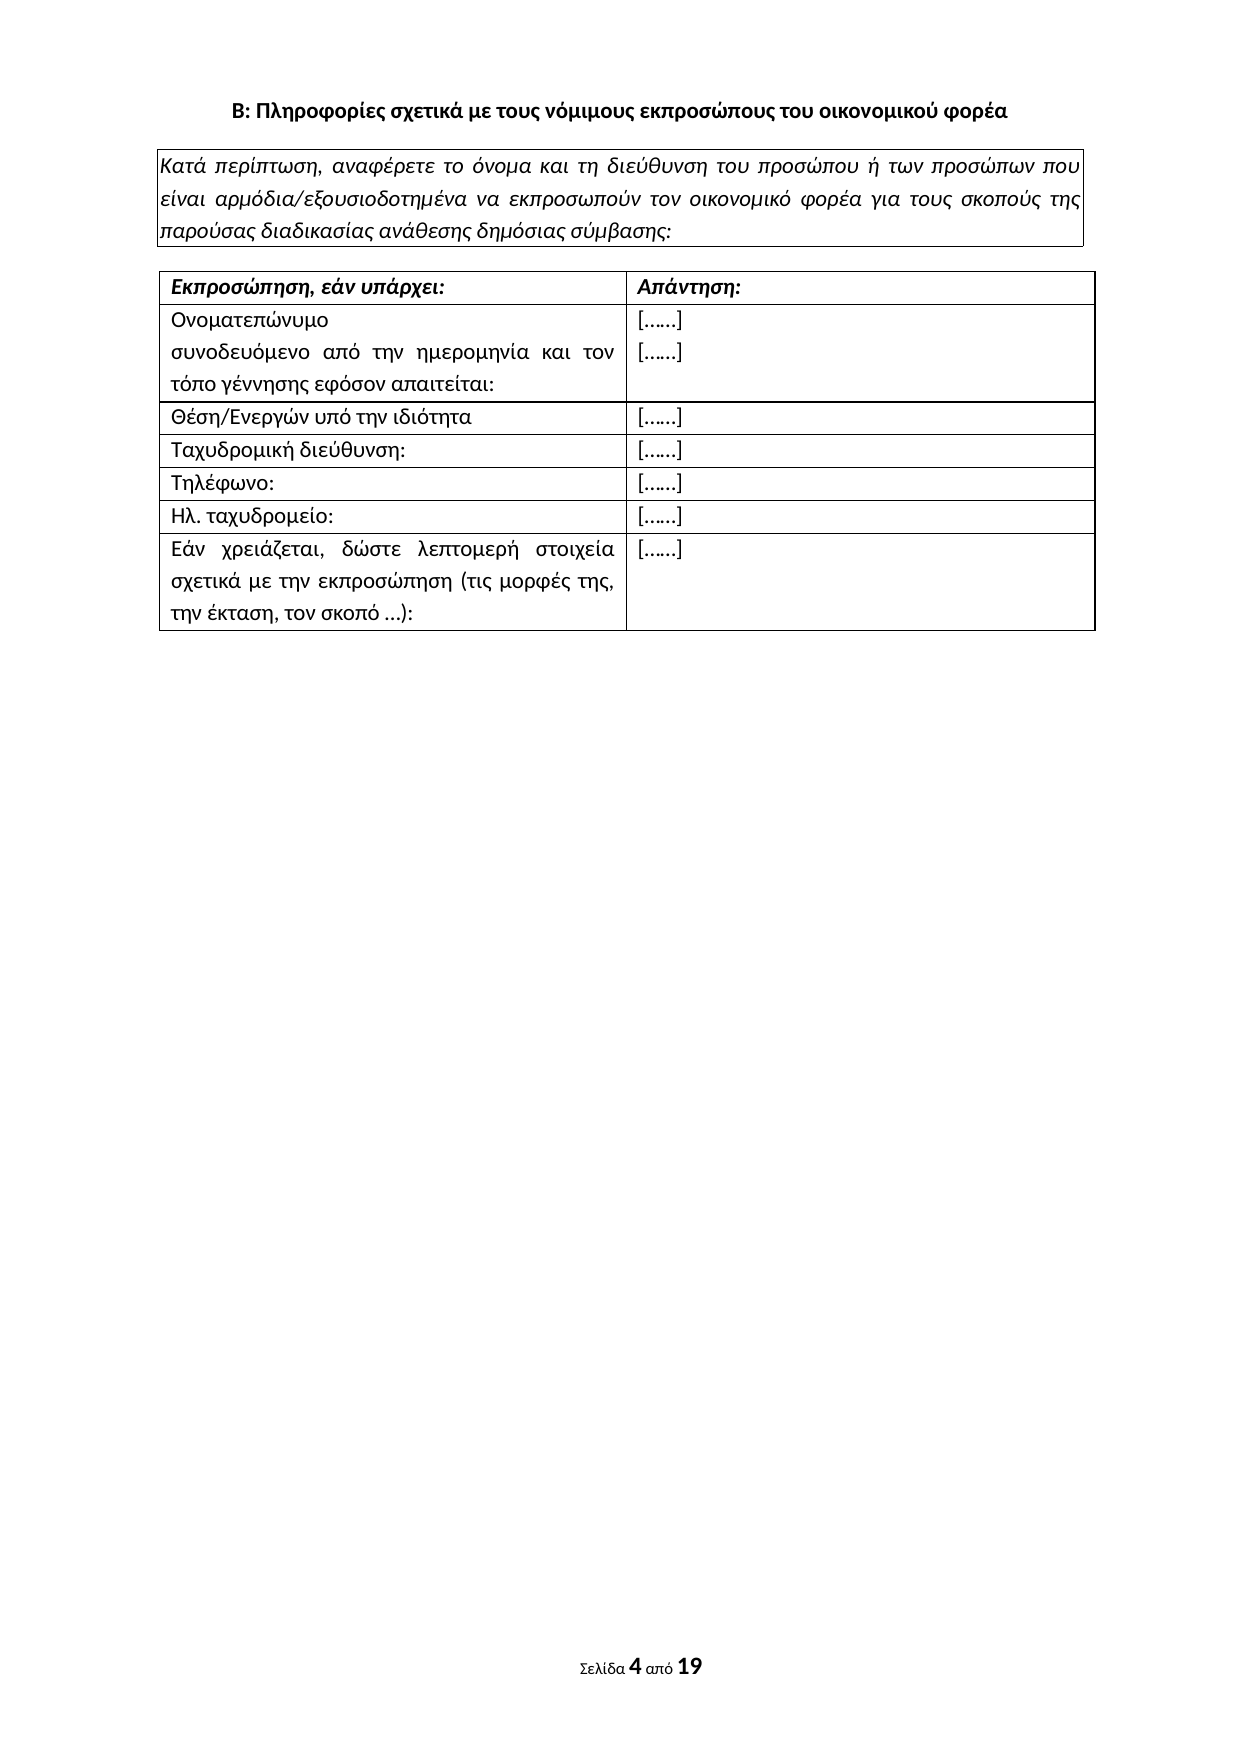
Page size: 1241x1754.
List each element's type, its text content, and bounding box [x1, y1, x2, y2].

text Β: Πληροφορίες σχετικά με τους νόμιμους εκπροσώπους του οικονομικού φορέα [159, 96, 1081, 124]
table_cell [……] [627, 468, 1094, 500]
table_header Εκπροσώπηση, εάν υπάρχει: [160, 272, 626, 304]
table_cell Τηλέφωνο: [160, 468, 626, 500]
table_cell Θέση/Ενεργών υπό την ιδιότητα [160, 403, 626, 434]
table_header Απάντηση: [627, 272, 1094, 304]
table_cell [……] [627, 435, 1094, 467]
table_cell Ταχυδρομική διεύθυνση: [160, 435, 626, 467]
table_cell [……] [627, 403, 1094, 434]
text Κατά περίπτωση, αναφέρετε το όνομα και τη διεύθυνση του προσώπου ή των προσώπων που είναι αρμόδια/εξουσιοδοτημένα να εκπροσωπούν τον οικονομικό φορέα για τους σκοπούς της παρούσας διαδικασίας ανάθεσης δημόσιας σύμβασης: [158, 150, 1083, 246]
table_cell [……] [627, 501, 1094, 533]
table_cell Ηλ. ταχυδρομείο: [160, 501, 626, 533]
table_cell Ονοματεπώνυμο συνοδευόμενο από την ημερομηνία και τον τόπο γέννησης εφόσον απαιτείται: [160, 305, 626, 401]
table_cell Εάν χρειάζεται, δώστε λεπτομερή στοιχεία σχετικά με την εκπροσώπηση (τις μορφές της, την έκταση, τον σκοπό …): [160, 534, 626, 630]
table_cell [……] [627, 534, 1094, 630]
table_cell [……] [……] [627, 305, 1094, 401]
